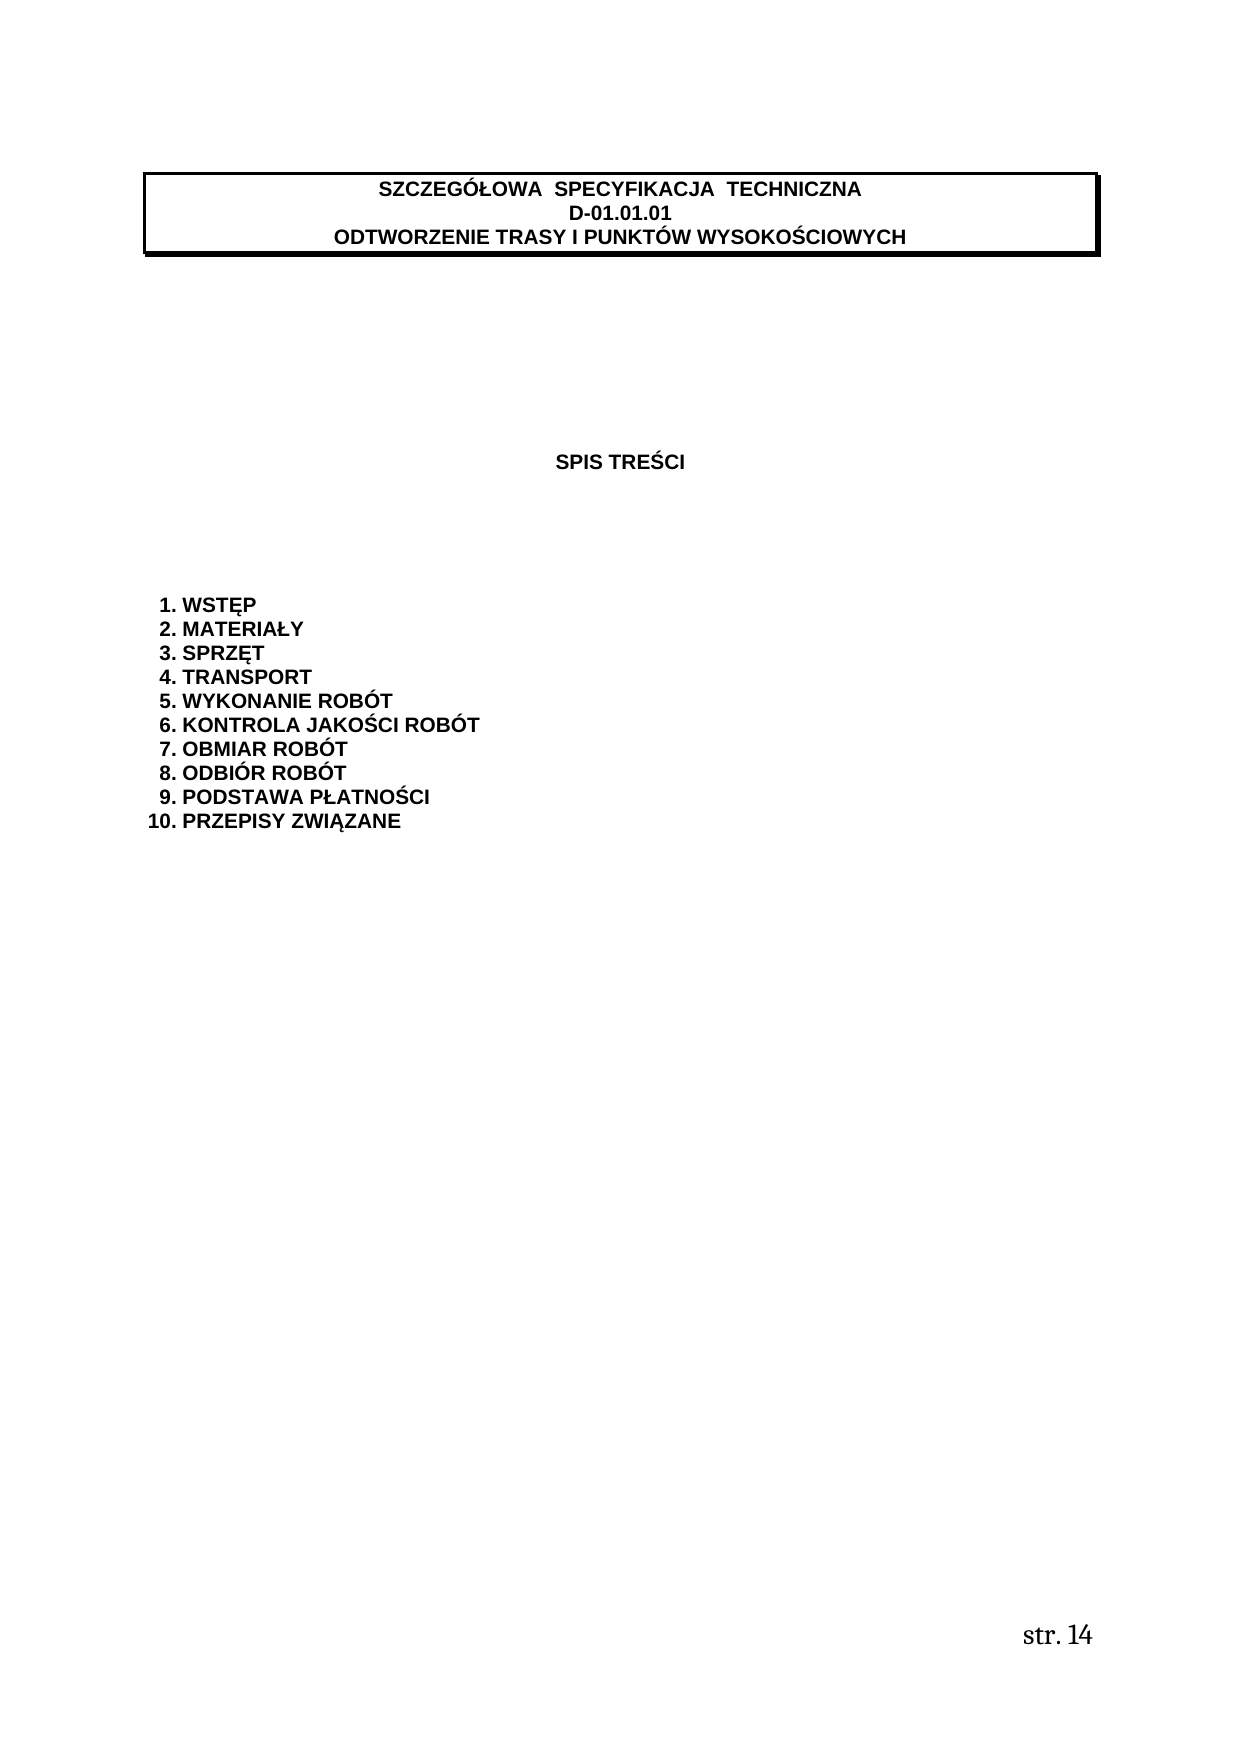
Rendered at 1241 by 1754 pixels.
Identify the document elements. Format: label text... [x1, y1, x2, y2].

text 5. WYKONANIE ROBÓT [148, 689, 1093, 713]
text 9. PODSTAWA PŁATNOŚCI [148, 785, 1093, 809]
text SZCZEGÓŁOWA SPECYFIKACJA TECHNICZNA [146, 175, 1095, 201]
text 6. KONTROLA JAKOŚCI ROBÓT [148, 713, 1093, 737]
text ODTWORZENIE TRASY I PUNKTÓW WYSOKOŚCIOWYCH [146, 219, 1095, 251]
text 10. PRZEPISY ZWIĄZANE [148, 809, 1093, 833]
text 2. MATERIAŁY [148, 617, 1093, 641]
text SPIS TREŚCI [148, 449, 1093, 473]
text 8. ODBIÓR ROBÓT [148, 761, 1093, 785]
text 1. WSTĘP [148, 593, 1093, 617]
text 4. TRANSPORT [148, 665, 1093, 689]
text 3. SPRZĘT [148, 641, 1093, 665]
text D-01.01.01 [148, 201, 1093, 219]
text 7. OBMIAR ROBÓT [148, 737, 1093, 761]
